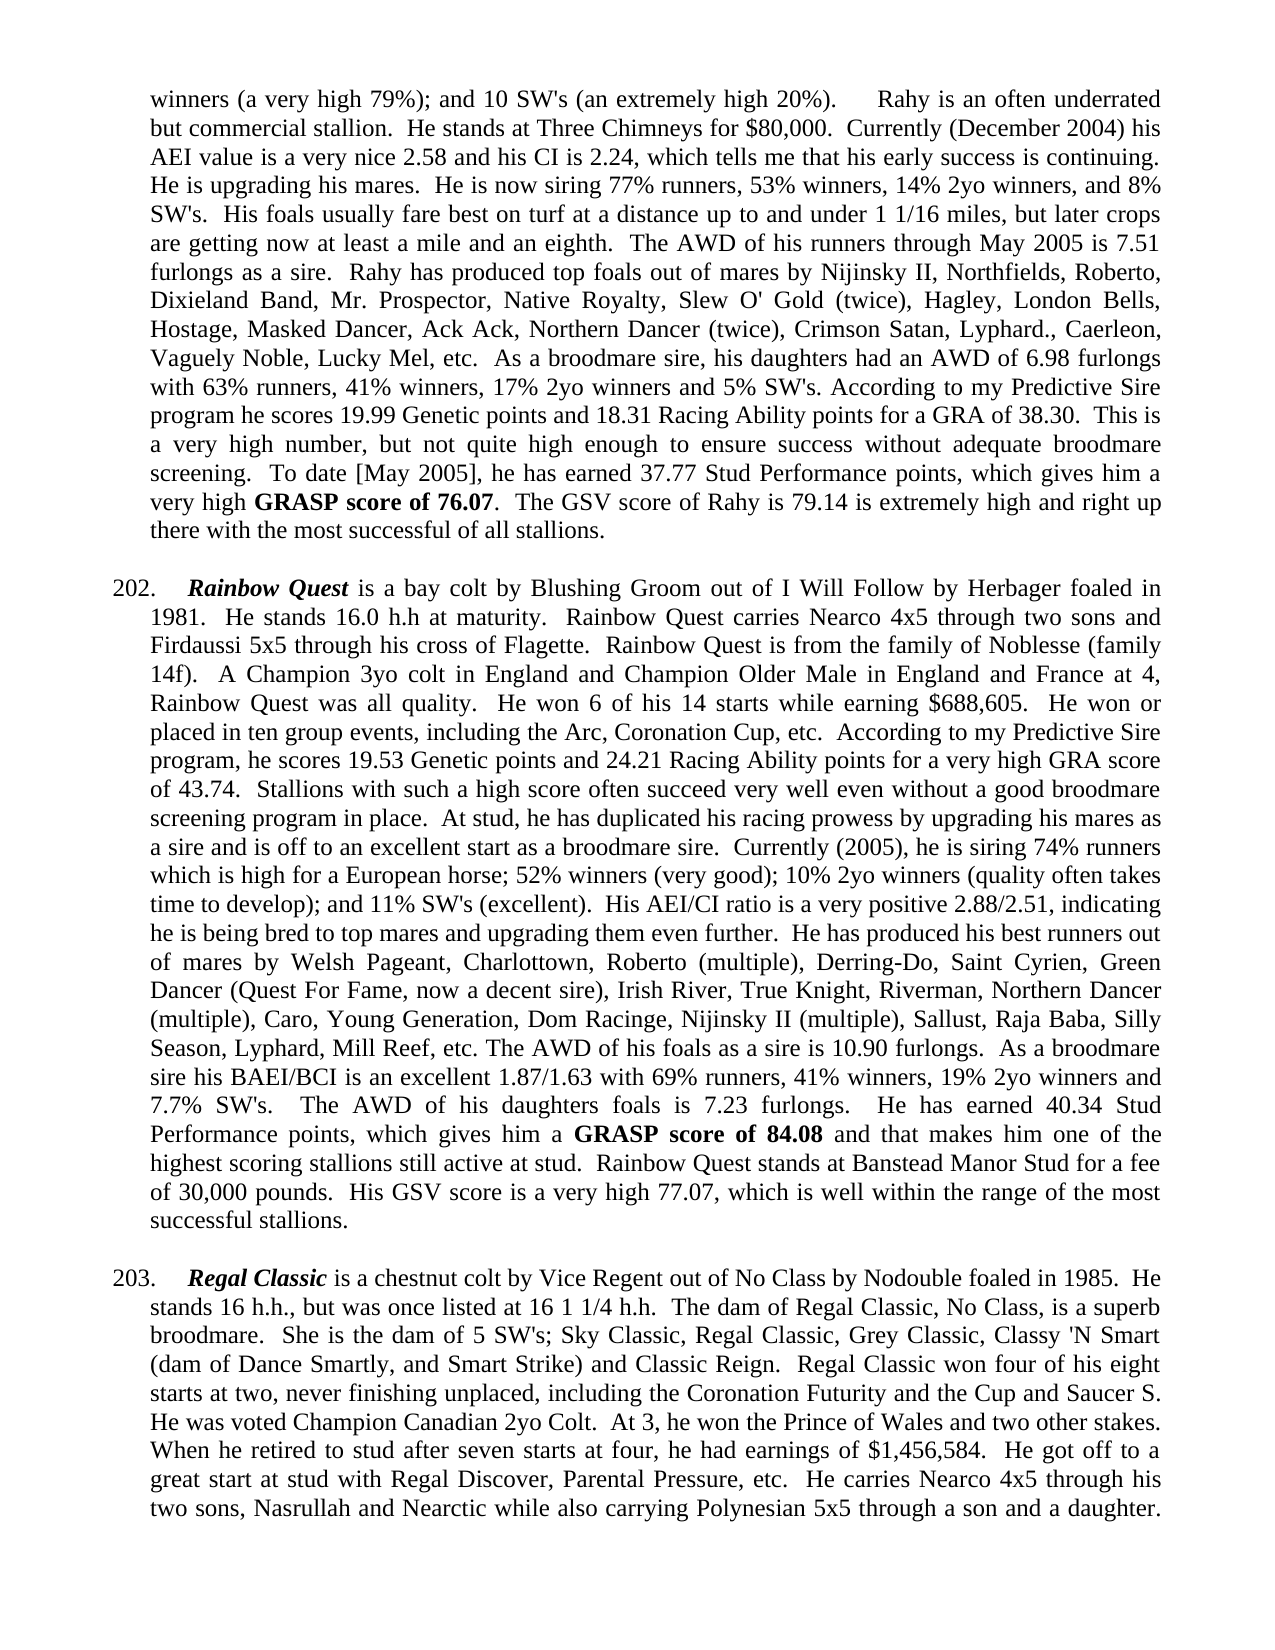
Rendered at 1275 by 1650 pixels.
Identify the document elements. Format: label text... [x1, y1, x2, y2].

list Rainbow Quest is a bay colt by Blushing Groom out of I Will Follow by Herbager foaled in 1981. He stands 16.0 h.h at maturity. Rainbow Quest carries Nearco 4x5 through two sons and Firdaussi 5x5 through his cross of Flagette. Rainbow Quest is from the family of Noblesse (family 14f). A Champion 3yo colt in England and Champion Older Male in England and France at 4, Rainbow Quest was all quality. He won 6 of his 14 starts while earning $688,605. He won or placed in ten group events, including the Arc, Coronation Cup, etc. According to my Predictive Sire program, he scores 19.53 Genetic points and 24.21 Racing Ability points for a very high GRA score of 43.74. Stallions with such a high score often succeed very well even without a good broodmare screening program in place. At stud, he has duplicated his racing prowess by upgrading his mares as a sire and is off to an excellent start as a broodmare sire. Currently (2005), he is siring 74% runners which is high for a European horse; 52% winners (very good); 10% 2yo winners (quality often takes time to develop); and 11% SW's (excellent). His AEI/CI ratio is a very positive 2.88/2.51, indicating he is being bred to top mares and upgrading them even further. He has produced his best runners out of mares by Welsh Pageant, Charlottown, Roberto (multiple), Derring-Do, Saint Cyrien, Green Dancer (Quest For Fame, now a decent sire), Irish River, True Knight, Riverman, Northern Dancer (multiple), Caro, Young Generation, Dom Racinge, Nijinsky II (multiple), Sallust, Raja Baba, Silly Season, Lyphard, Mill Reef, etc. The AWD of his foals as a sire is 10.90 furlongs. As a broodmare sire his BAEI/BCI is an excellent 1.87/1.63 with 69% runners, 41% winners, 19% 2yo winners and 7.7% SW's. The AWD of his daughters foals is 7.23 furlongs. He has earned 40.34 Stud Performance points, which gives him a GRASP score of 84.08 and that makes him one of the highest scoring stallions still active at stud. Rainbow Quest stands at Banstead Manor Stud for a fee of 30,000 pounds. His GSV score is a very high 77.07, which is well within the range of the most successful stallions. [112, 573, 1162, 1234]
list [112, 1263, 1162, 1522]
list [112, 84, 1162, 544]
